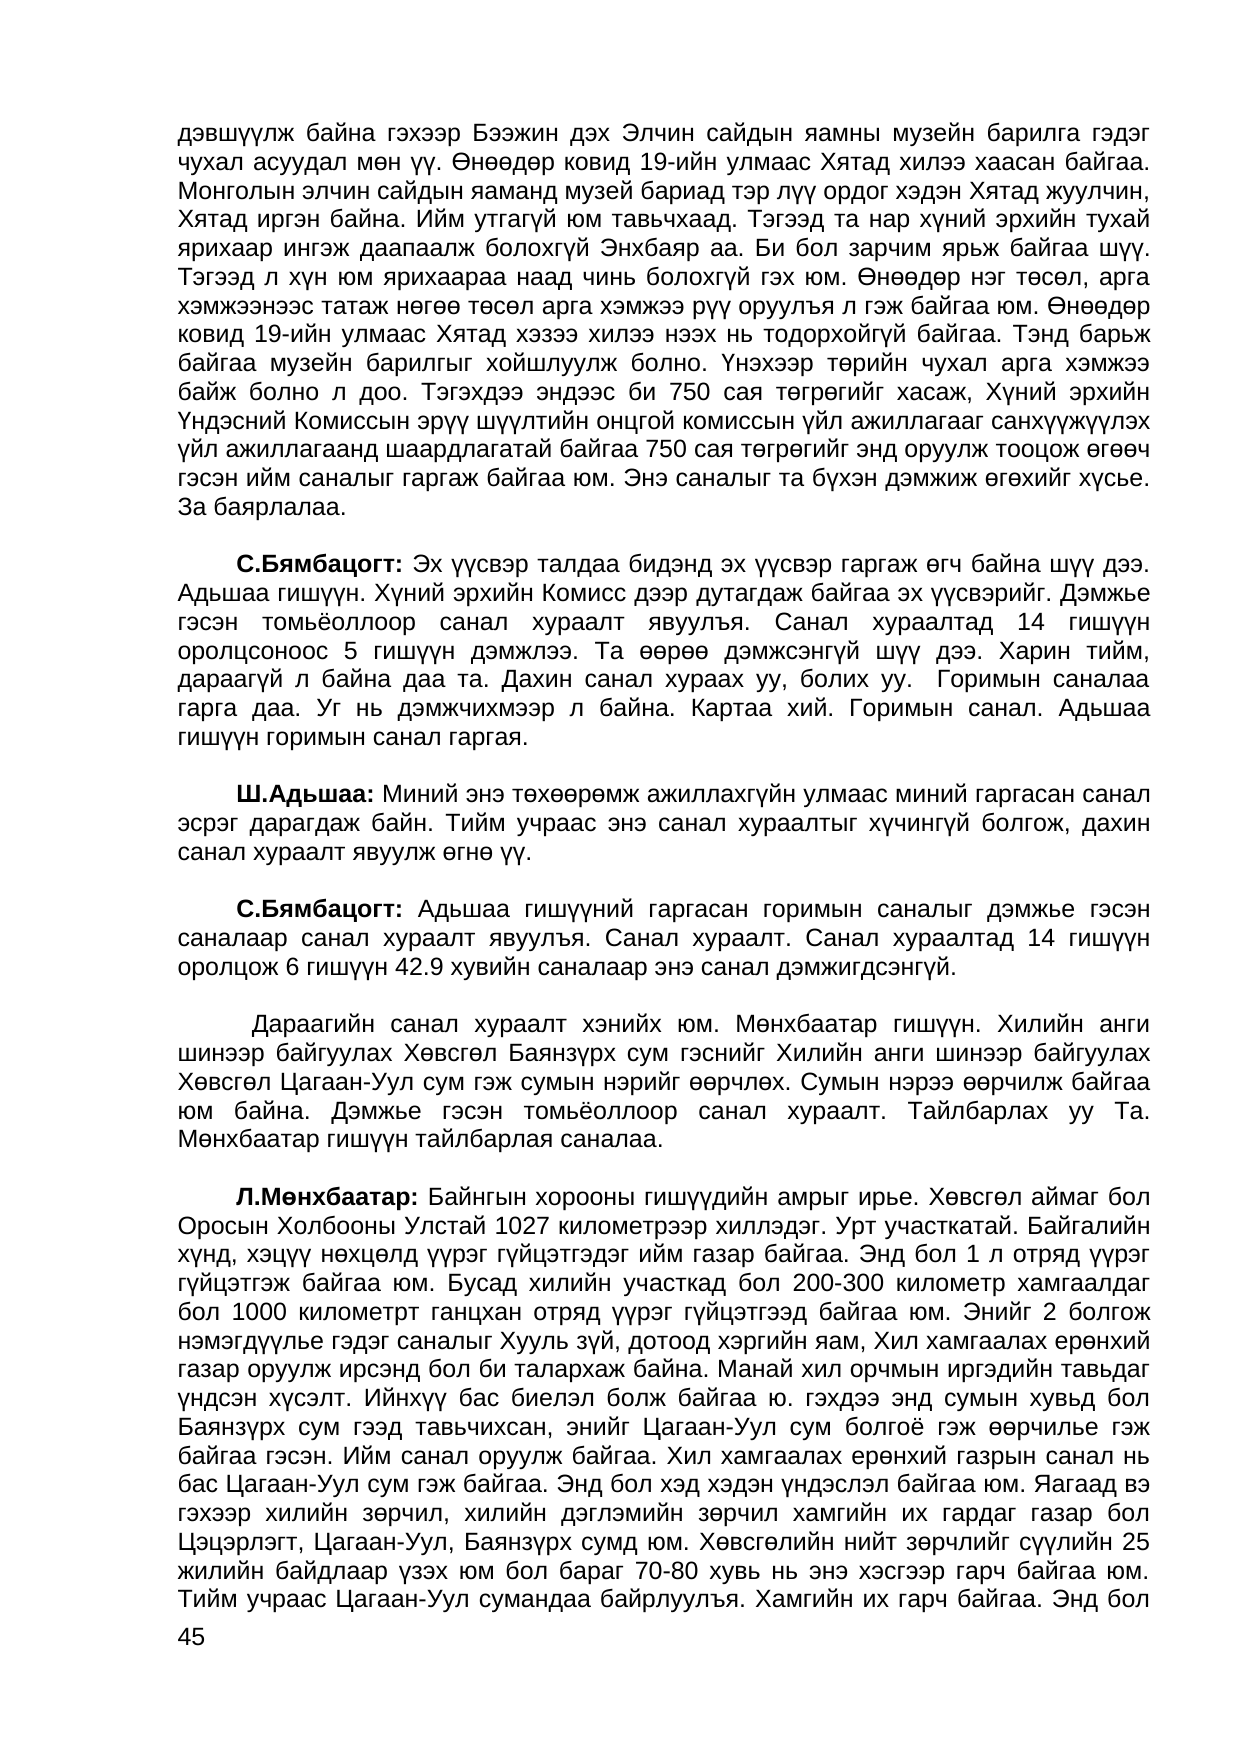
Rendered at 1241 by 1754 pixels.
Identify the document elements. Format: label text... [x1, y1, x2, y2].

text С.Бямбацогт: Эх үүсвэр талдаа бидэнд эх үүсвэр гаргаж өгч байна шүү дээ. Адьшаа гишүүн. Хүний эрхийн Комисс дээр дутагдаж байгаа эх үүсвэрийг. Дэмжье гэсэн томьёоллоор санал хураалт явуулъя. Санал хураалтад 14 гишүүн оролцсоноос 5 гишүүн дэмжлээ. Та өөрөө дэмжсэнгүй шүү дээ. Харин тийм, дараагүй л байна даа та. Дахин санал хураах уу, болих уу. Горимын саналаа гарга даа. Уг нь дэмжчихмээр л байна. Картаа хий. Горимын санал. Адьшаа гишүүн горимын санал гаргая. [177, 549, 1152, 751]
text С.Бямбацогт: Адьшаа гишүүний гаргасан горимын саналыг дэмжье гэсэн саналаар санал хураалт явуулъя. Санал хураалт. Санал хураалтад 14 гишүүн оролцож 6 гишүүн 42.9 хувийн саналаар энэ санал дэмжигдсэнгүй. [177, 894, 1152, 981]
text Дараагийн санал хураалт хэнийх юм. Мөнхбаатар гишүүн. Хилийн анги шинээр байгуулах Хөвсгөл Баянзүрх сум гэснийг Хилийн анги шинээр байгуулах Хөвсгөл Цагаан-Уул сум гэж сумын нэрийг өөрчлөх. Сумын нэрээ өөрчилж байгаа юм байна. Дэмжье гэсэн томьёоллоор санал хураалт. Тайлбарлах уу Та. Мөнхбаатар гишүүн тайлбарлая саналаа. [177, 1009, 1152, 1153]
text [177, 118, 1152, 521]
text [177, 1182, 1152, 1613]
text Ш.Адьшаа: Миний энэ төхөөрөмж ажиллахгүйн улмаас миний гаргасан санал эсрэг дарагдаж байн. Тийм учраас энэ санал хураалтыг хүчингүй болгож, дахин санал хураалт явуулж өгнө үү. [177, 779, 1152, 866]
